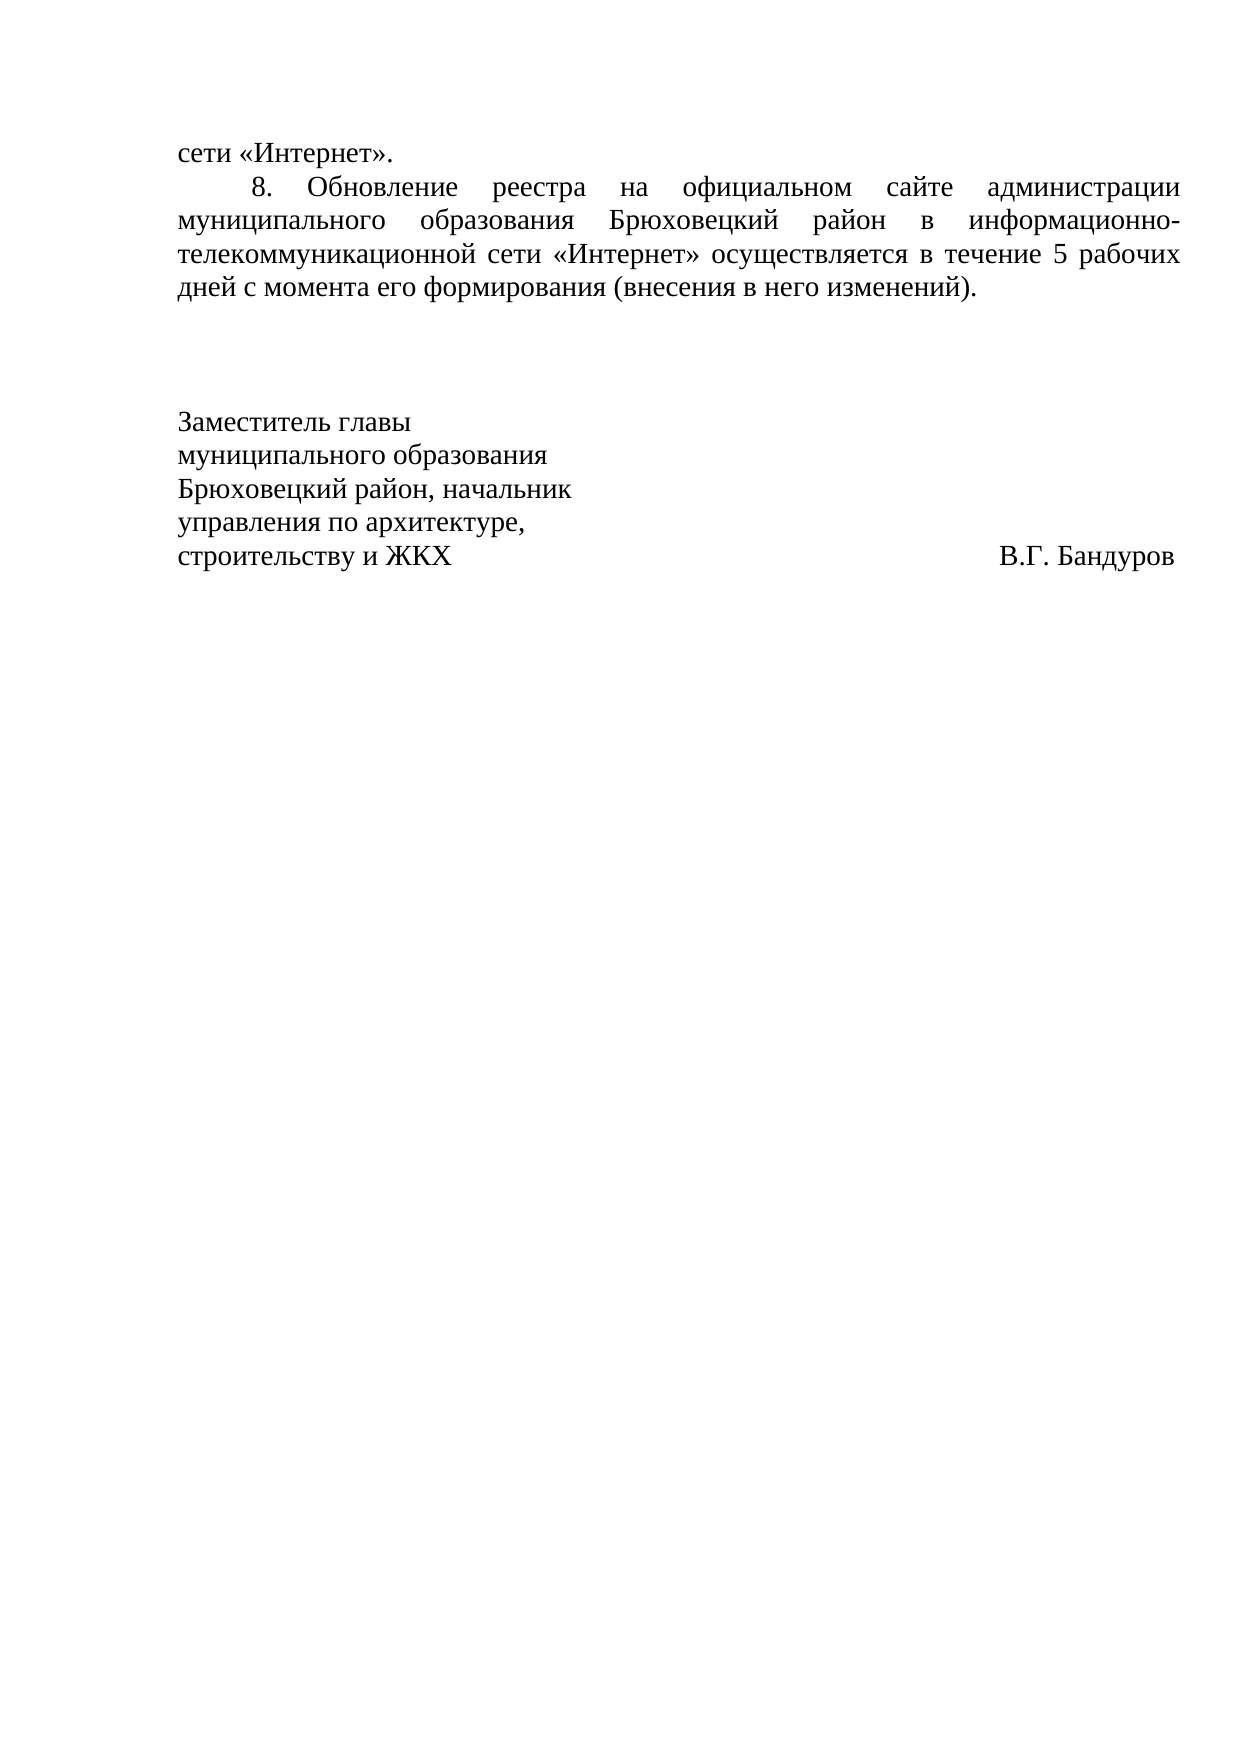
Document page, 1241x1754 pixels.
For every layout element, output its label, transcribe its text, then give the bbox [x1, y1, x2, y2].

text управления по архитектуре, [177, 504, 1181, 538]
text Заместитель главы [177, 404, 1181, 437]
text строительству и ЖКХ В.Г. Бандуров [177, 538, 1181, 571]
text Брюховецкий район, начальник [177, 471, 1181, 504]
text 8. Обновление реестра на официальном сайте администрации муниципального образования Брюховецкий район в информационно-телекоммуникационной сети «Интернет» осуществляется в течение 5 рабочих дней с момента его формирования (внесения в него изменений). [177, 169, 1181, 303]
text муниципального образования [177, 437, 1181, 471]
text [177, 135, 1181, 169]
